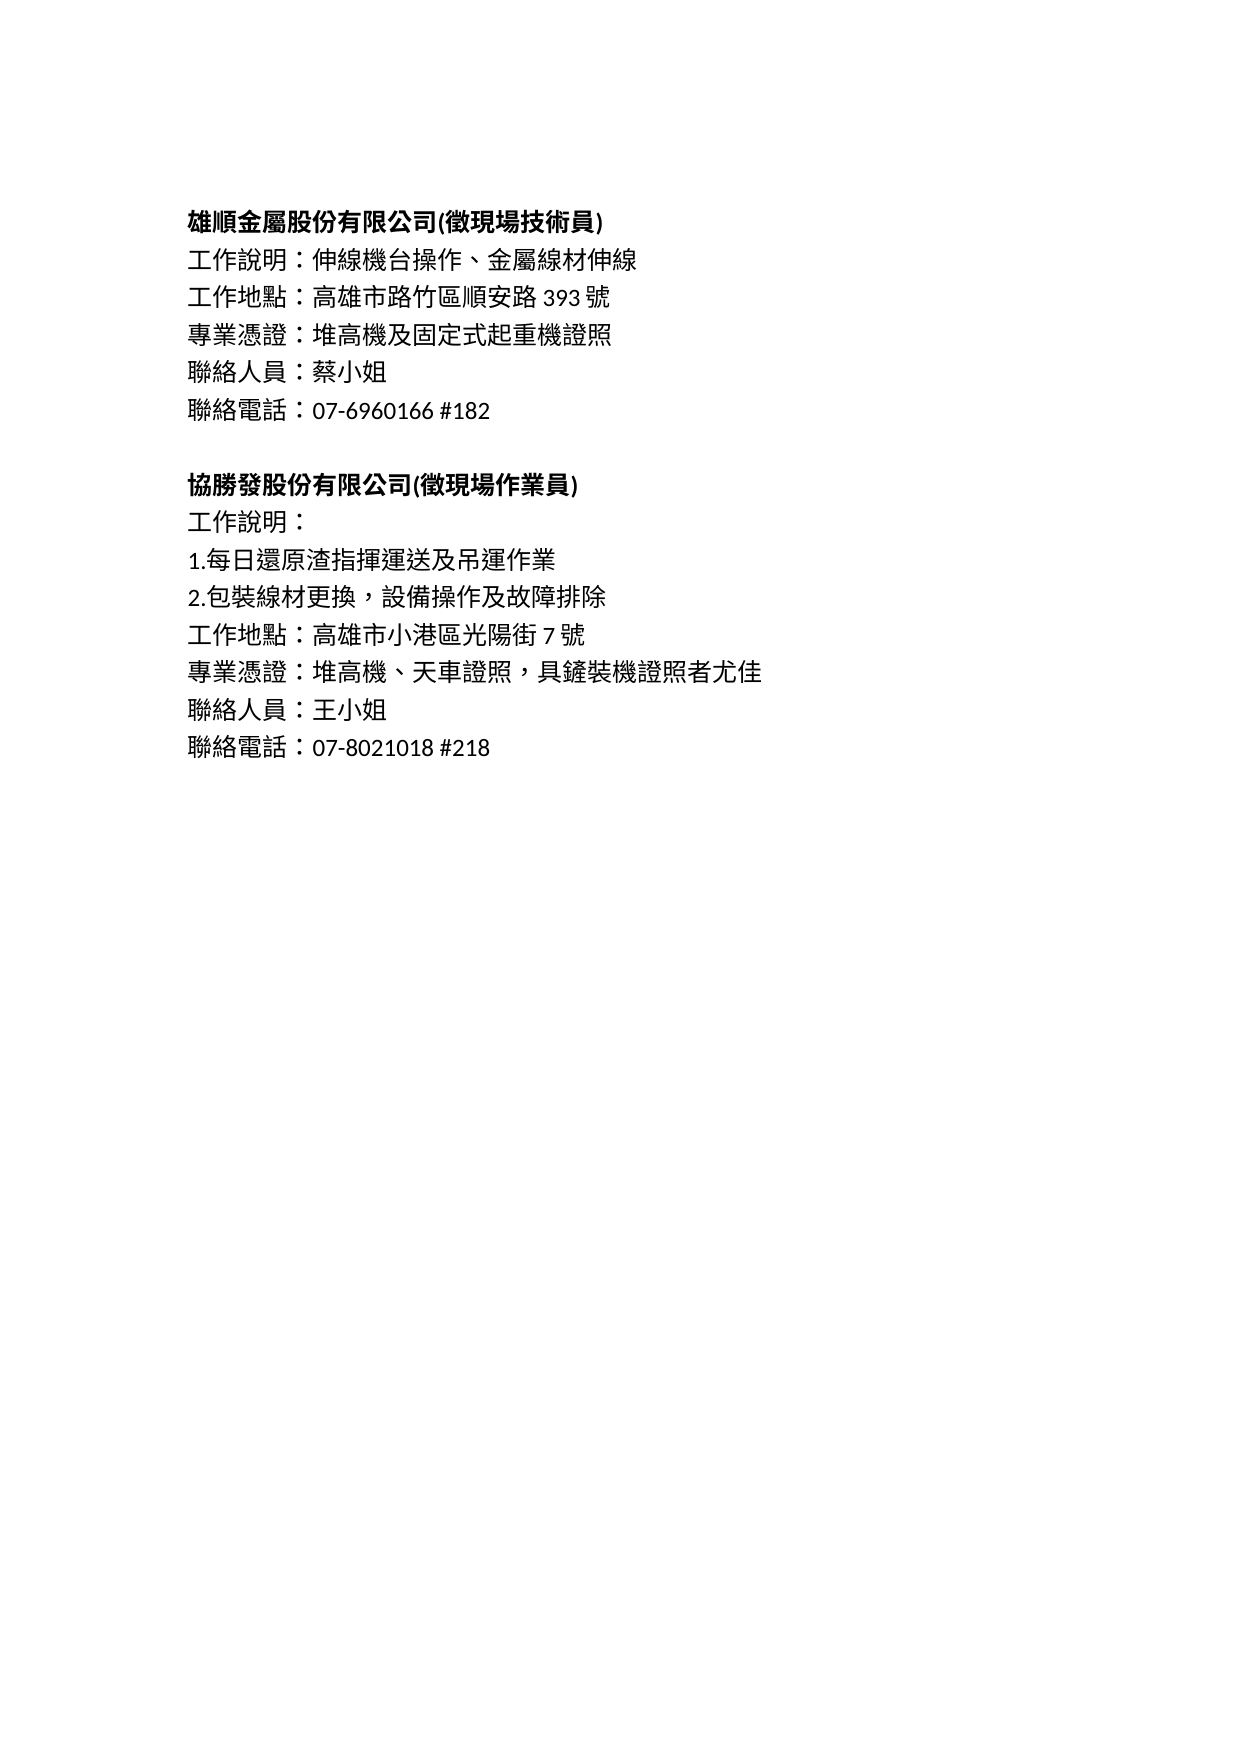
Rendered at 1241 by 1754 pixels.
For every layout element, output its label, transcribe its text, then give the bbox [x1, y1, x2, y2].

text 工作說明：伸線機台操作、金屬線材伸線 [187, 239, 1053, 277]
text 專業憑證：堆高機及固定式起重機證照 [187, 314, 1053, 352]
text 工作地點：高雄市小港區光陽街7號 [187, 614, 1053, 652]
text 聯絡電話：07-6960166 #182 [187, 389, 1053, 427]
text 工作說明： [187, 502, 1053, 539]
text 1.每日還原渣指揮運送及吊運作業 [187, 539, 1053, 577]
text 2.包裝線材更換，設備操作及故障排除 [187, 577, 1053, 614]
text 聯絡人員：蔡小姐 [187, 352, 1053, 389]
text 聯絡電話：07-8021018 #218 [187, 727, 1053, 764]
text 工作地點：高雄市路竹區順安路393號 [187, 277, 1053, 314]
text 雄順金屬股份有限公司(徵現場技術員) [187, 202, 1053, 239]
text 聯絡人員：王小姐 [187, 689, 1053, 727]
text 專業憑證：堆高機、天車證照，具鏟裝機證照者尤佳 [187, 652, 1053, 689]
text 協勝發股份有限公司(徵現場作業員) [187, 464, 1053, 502]
